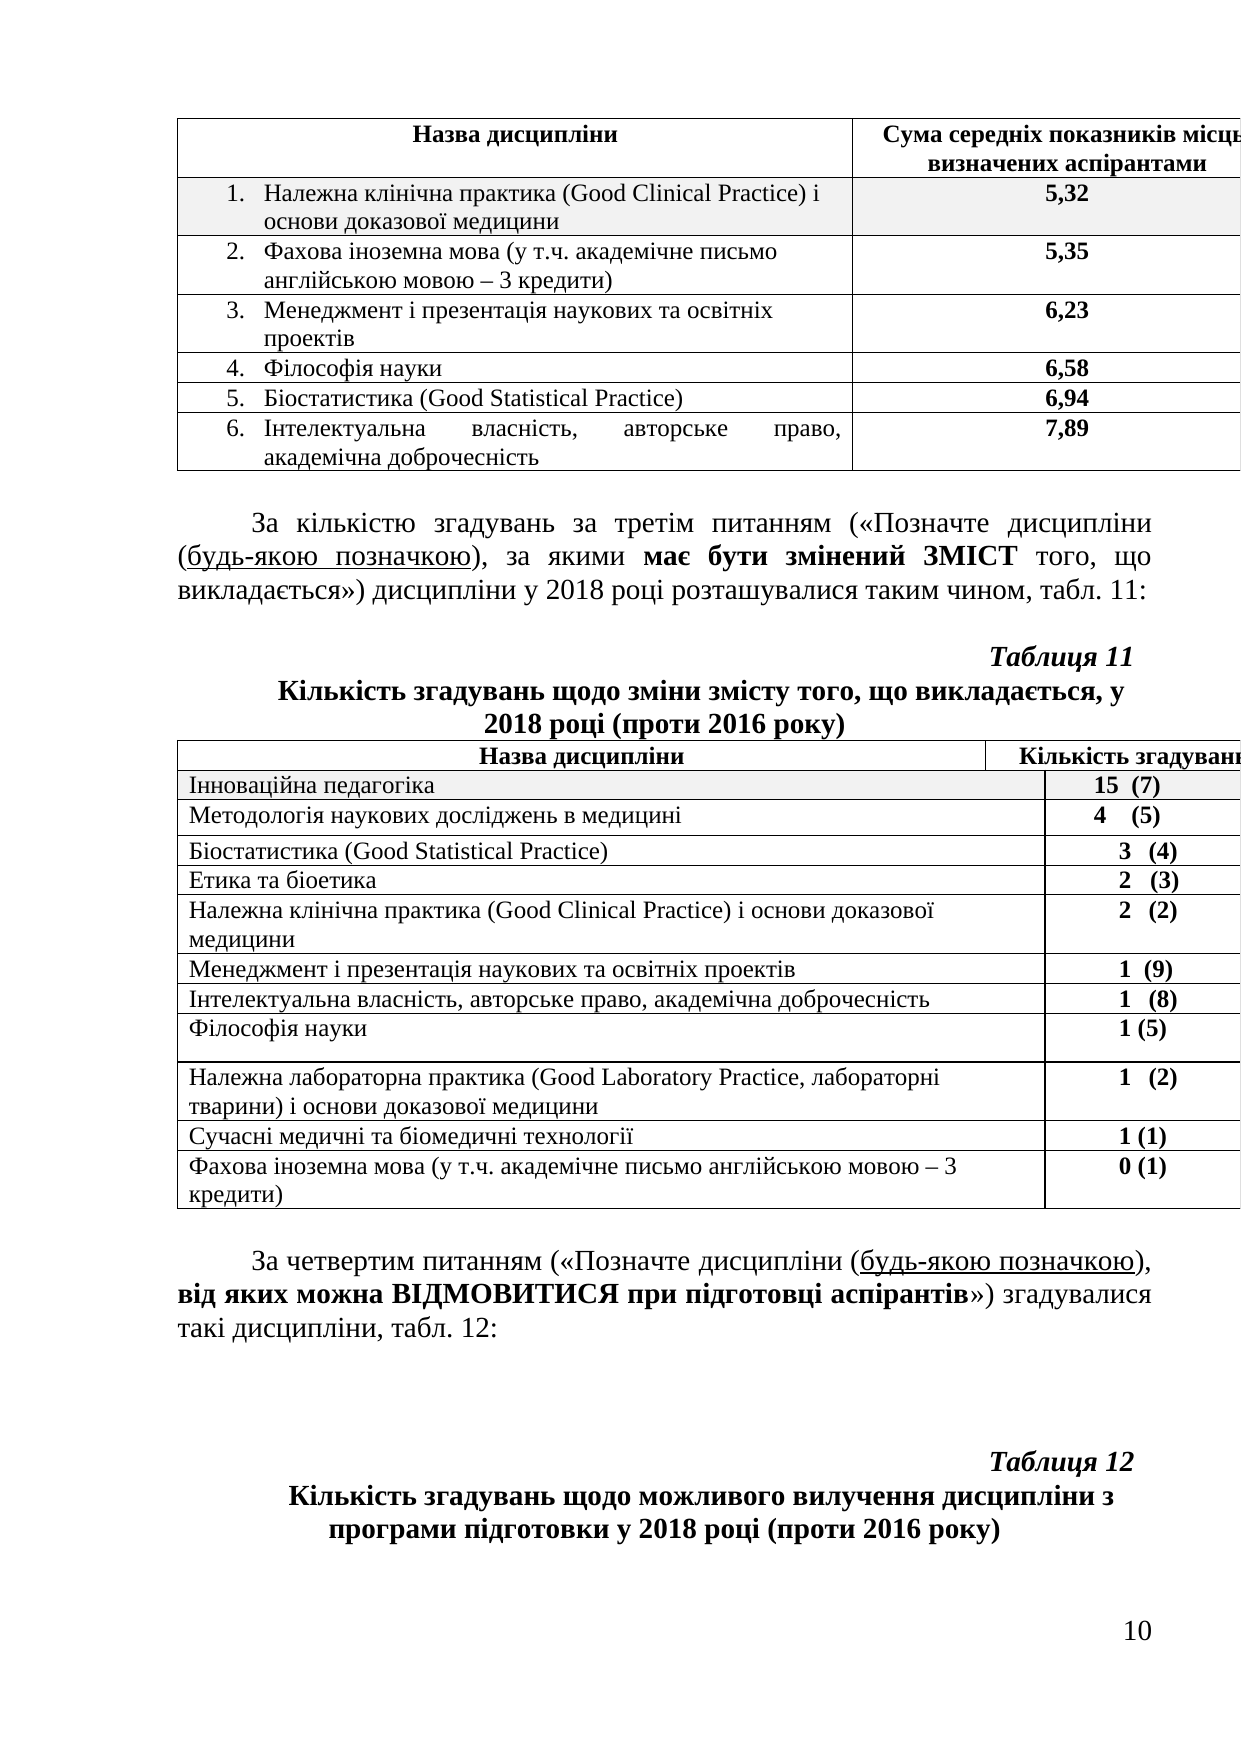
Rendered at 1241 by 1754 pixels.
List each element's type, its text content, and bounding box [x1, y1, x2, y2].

table_cell (5) [1046, 800, 1240, 835]
table_cell Етика та біоетика [178, 866, 1044, 894]
table_cell Менеджмент і презентація наукових та освітніх проектів [178, 954, 1044, 983]
text Кількість згадувань щодо зміни змісту того, що викладається, у 2018 році (проти 2016 року) [177, 673, 1152, 740]
table_cell Філософія науки [178, 1014, 1044, 1061]
table_header Кількість згадувань [986, 741, 1240, 769]
table_cell Належна клінічна практика (Good Clinical Practice) і основи доказової медицини [178, 178, 852, 235]
text Таблиця 12 [914, 1444, 1152, 1478]
table_header Сума середніх показників місць, визначених аспірантами [853, 119, 1240, 177]
text За кількістю згадувань за третім питанням («Позначте дисципліни (будь-якою позначкою), за якими має бути змінений ЗМІСТ того, що викладається») дисципліни у 2018 році розташувалися таким чином, табл. 11: [177, 505, 1152, 606]
table_cell 1 (5) [1046, 1014, 1240, 1061]
table_cell 5,35 [853, 236, 1240, 294]
table_cell 2 (3) [1046, 866, 1240, 894]
table_cell 1 (9) [1046, 954, 1240, 983]
table_cell Сучасні медичні та біомедичні технології [178, 1121, 1044, 1150]
table_cell 1 (1) [1046, 1121, 1240, 1150]
text Таблиця 11 [914, 639, 1152, 673]
table_cell (2) [1046, 1063, 1240, 1120]
table_cell (4) [1046, 836, 1240, 864]
table_header Назва дисципліни [178, 119, 852, 177]
table_cell (8) [1046, 984, 1240, 1012]
table_cell Інтелектуальна власність, авторське право, академічна доброчесність [178, 413, 852, 470]
table_cell Інтелектуальна власність, авторське право, академічна доброчесність [178, 984, 1044, 1012]
text Кількість згадувань щодо можливого вилучення дисципліни з програми підготовки у 2018 році (проти 2016 року) [177, 1478, 1152, 1545]
table_cell Менеджмент і презентація наукових та освітніх проектів [178, 295, 852, 352]
table_cell 5,32 [853, 178, 1240, 235]
table_cell Інноваційна педагогіка [178, 771, 1044, 799]
table_header Назва дисципліни [178, 741, 985, 769]
table_cell 6,94 [853, 383, 1240, 412]
table_cell Методологія наукових досліджень в медицині [178, 800, 1044, 835]
table_cell (7) [1046, 771, 1240, 799]
table_cell 0 (1) [1046, 1151, 1240, 1208]
table_cell Філософія науки [178, 353, 852, 382]
table_cell Біостатистика (Good Statistical Practice) [178, 383, 852, 412]
text За четвертим питанням («Позначте дисципліни (будь-якою позначкою), від яких можна ВІДМОВИТИСЯ при підготовці аспірантів») згадувалися такі дисципліни, табл. 12: [177, 1243, 1152, 1343]
table_cell (2) [1046, 895, 1240, 953]
table_cell 6,23 [853, 295, 1240, 352]
table_cell 6,58 [853, 353, 1240, 382]
table_cell 7,89 [853, 413, 1240, 470]
table_cell Біостатистика (Good Statistical Practice) [178, 836, 1044, 864]
table_cell Належна клінічна практика (Good Clinical Practice) і основи доказової медицини [178, 895, 1044, 953]
table_cell Належна лабораторна практика (Good Laboratory Practice, лабораторні тварини) і основи доказової медицини [178, 1063, 1044, 1120]
table_cell Фахова іноземна мова (у т.ч. академічне письмо англійською мовою – 3 кредити) [178, 236, 852, 294]
table_cell Фахова іноземна мова (у т.ч. академічне письмо англійською мовою – 3 кредити) [178, 1151, 1044, 1208]
